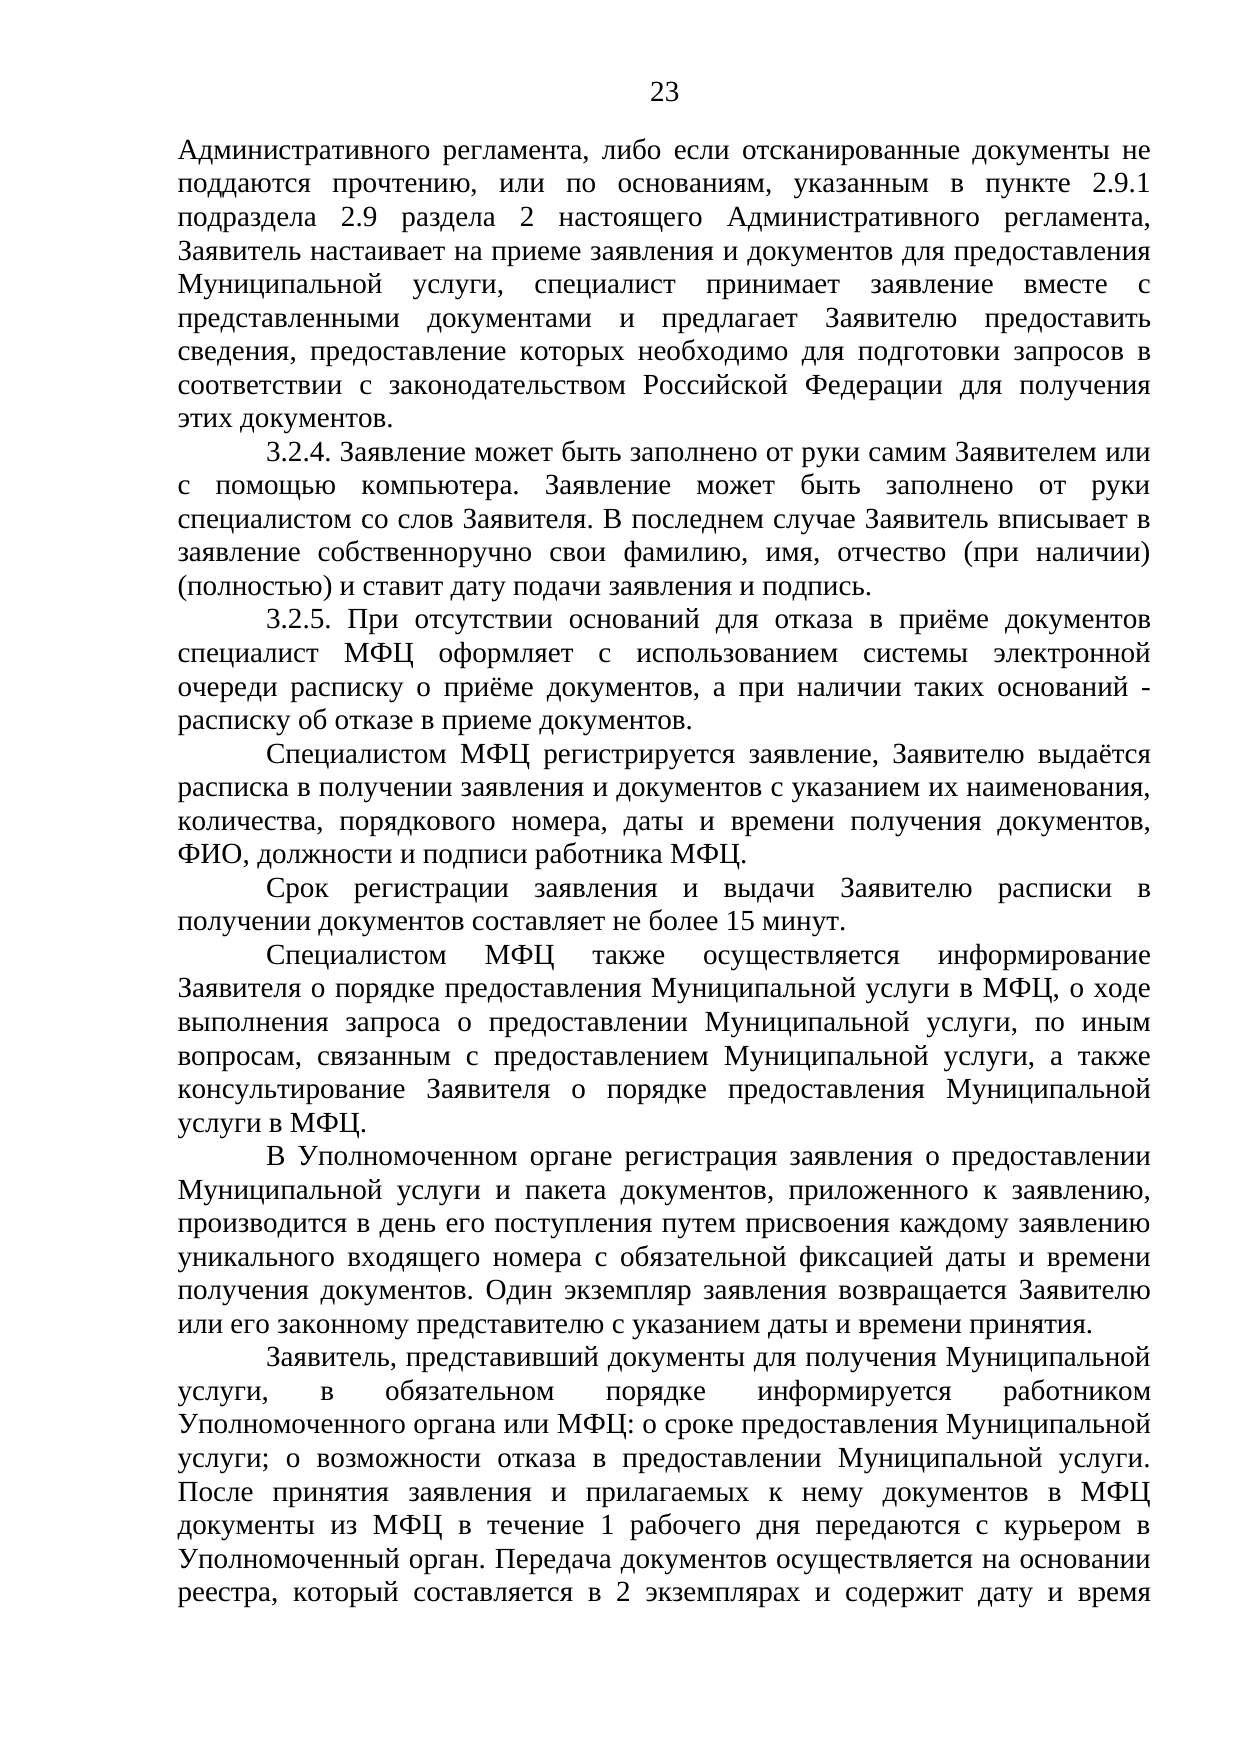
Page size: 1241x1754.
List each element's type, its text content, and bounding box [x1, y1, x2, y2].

text Срок регистрации заявления и выдачи Заявителю расписки в получении документов составляет не более 15 минут. [177, 870, 1152, 937]
text В Уполномоченном органе регистрация заявления о предоставлении Муниципальной услуги и пакета документов, приложенного к заявлению, производится в день его поступления путем присвоения каждому заявлению уникального входящего номера с обязательной фиксацией даты и времени получения документов. Один экземпляр заявления возвращается Заявителю или его законному представителю с указанием даты и времени принятия. [177, 1138, 1152, 1339]
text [177, 1339, 1152, 1608]
text Специалистом МФЦ также осуществляется информирование Заявителя о порядке предоставления Муниципальной услуги в МФЦ, о ходе выполнения запроса о предоставлении Муниципальной услуги, по иным вопросам, связанным с предоставлением Муниципальной услуги, а также консультирование Заявителя о порядке предоставления Муниципальной услуги в МФЦ. [177, 937, 1152, 1138]
text 3.2.4. Заявление может быть заполнено от руки самим Заявителем или с помощью компьютера. Заявление может быть заполнено от руки специалистом со слов Заявителя. В последнем случае Заявитель вписывает в заявление собственноручно свои фамилию, имя, отчество (при наличии) (полностью) и ставит дату подачи заявления и подпись. [177, 434, 1152, 602]
text 3.2.5. При отсутствии оснований для отказа в приёме документов специалист МФЦ оформляет с использованием системы электронной очереди расписку о приёме документов, а при наличии таких оснований - расписку об отказе в приеме документов. [177, 602, 1152, 736]
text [177, 132, 1152, 434]
text Специалистом МФЦ регистрируется заявление, Заявителю выдаётся расписка в получении заявления и документов с указанием их наименования, количества, порядкового номера, даты и времени получения документов, ФИО, должности и подписи работника МФЦ. [177, 736, 1152, 870]
